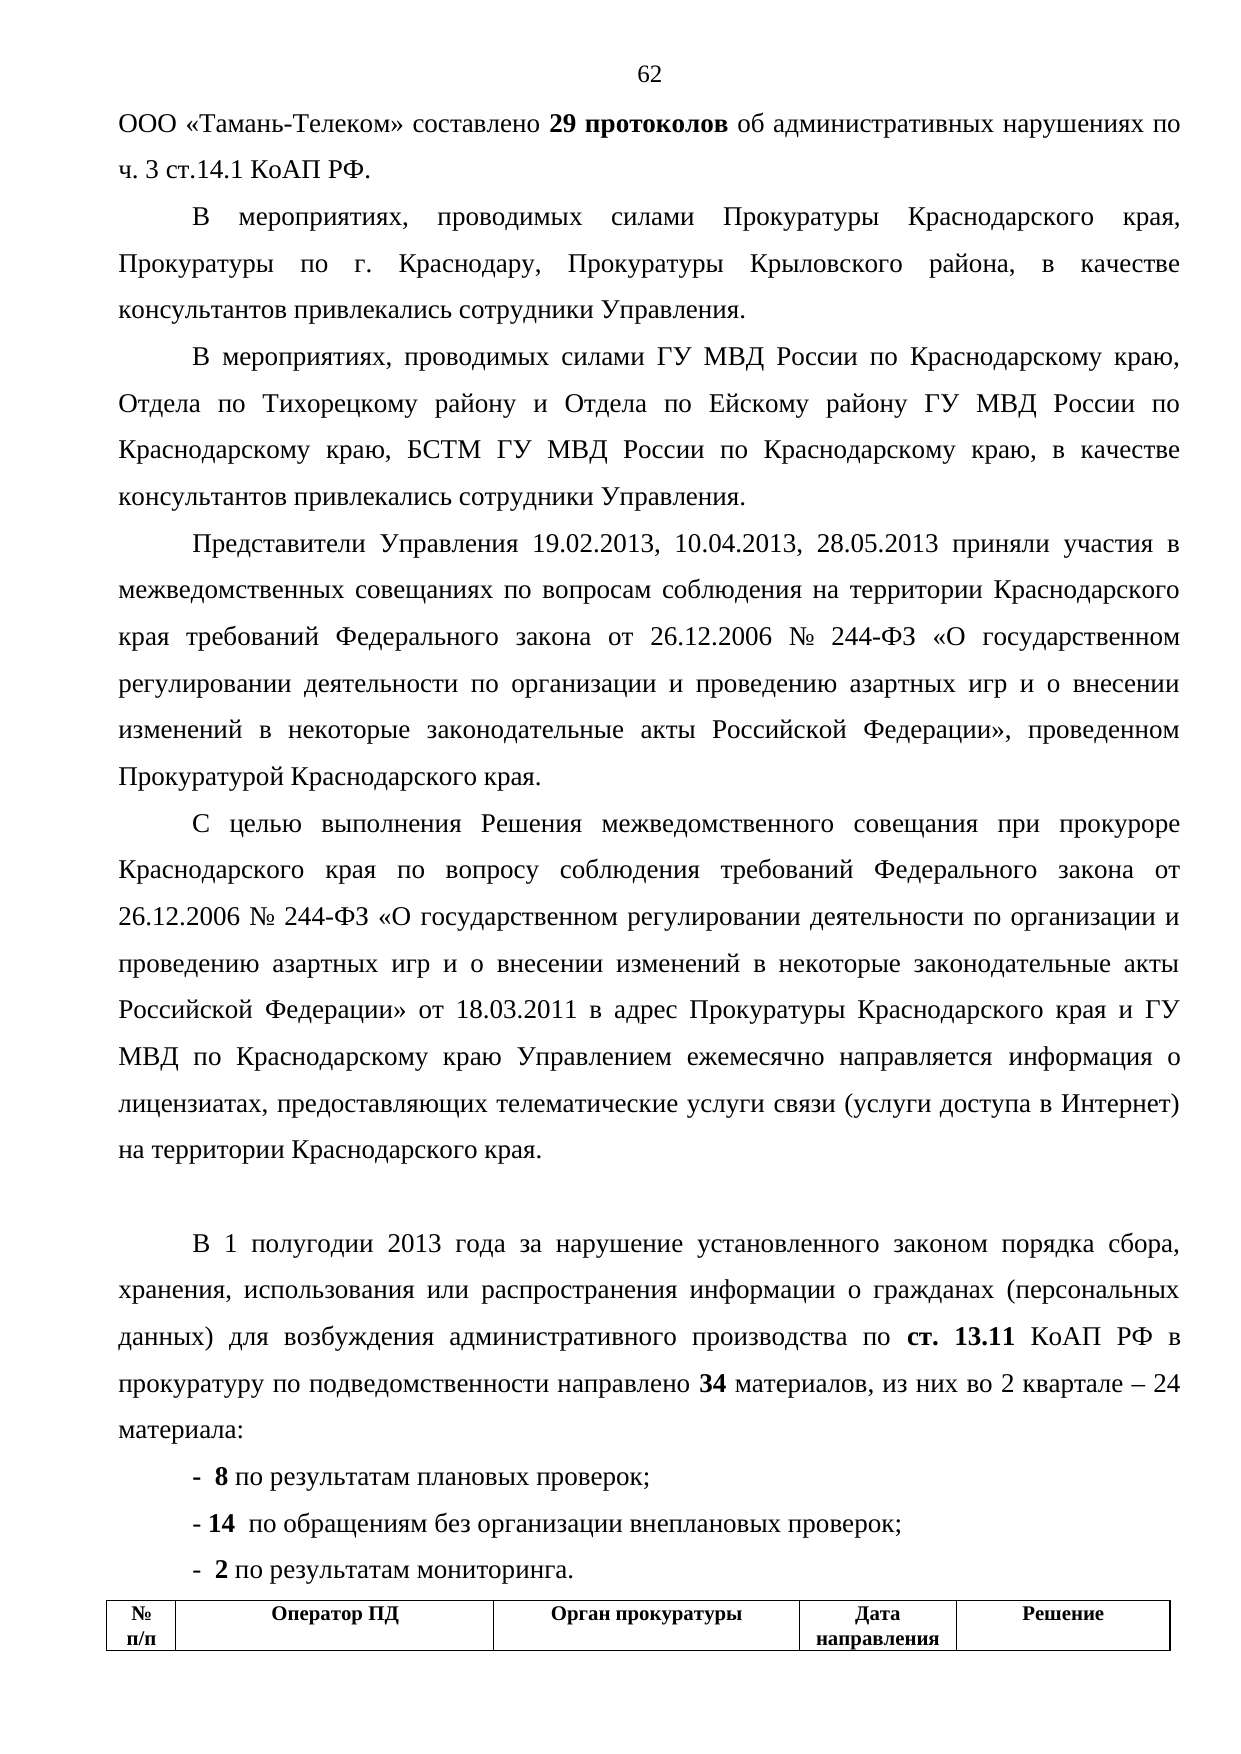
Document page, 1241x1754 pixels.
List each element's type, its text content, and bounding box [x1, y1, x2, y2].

text В мероприятиях, проводимых силами Прокуратуры Краснодарского края, Прокуратуры по г. Краснодару, Прокуратуры Крыловского района, в качестве консультантов привлекались сотрудники Управления. [118, 200, 1181, 325]
table_header Дата направления [800, 1601, 956, 1649]
text - 8 по результатам плановых проверок; [118, 1460, 1181, 1491]
table_header Решение [957, 1601, 1169, 1649]
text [118, 107, 1181, 185]
table_header № п/п [107, 1601, 175, 1649]
table_header Орган прокуратуры [494, 1601, 799, 1649]
text В 1 полугодии 2013 года за нарушение установленного законом порядка сбора, хранения, использования или распространения информации о гражданах (персональных данных) для возбуждения административного производства по ст. 13.11 КоАП РФ в прокуратуру по подведомственности направлено 34 материалов, из них во 2 квартале – 24 материала: [118, 1227, 1181, 1445]
text С целью выполнения Решения межведомственного совещания при прокуроре Краснодарского края по вопросу соблюдения требований Федерального закона от 26.12.2006 № 244-ФЗ «О государственном регулировании деятельности по организации и проведению азартных игр и о внесении изменений в некоторые законодательные акты Российской Федерации» от 18.03.2011 в адрес Прокуратуры Краснодарского края и ГУ МВД по Краснодарскому краю Управлением ежемесячно направляется информация о лицензиатах, предоставляющих телематические услуги связи (услуги доступа в Интернет) на территории Краснодарского края. [118, 807, 1181, 1165]
text - 2 по результатам мониторинга. [118, 1554, 1181, 1585]
text - 14 по обращениям без организации внеплановых проверок; [118, 1507, 1181, 1538]
table_header Оператор ПД [176, 1601, 493, 1649]
text Представители Управления 19.02.2013, 10.04.2013, 28.05.2013 приняли участия в межведомственных совещаниях по вопросам соблюдения на территории Краснодарского края требований Федерального закона от 26.12.2006 № 244-ФЗ «О государственном регулировании деятельности по организации и проведению азартных игр и о внесении изменений в некоторые законодательные акты Российской Федерации», проведенном Прокуратурой Краснодарского края. [118, 527, 1181, 791]
text В мероприятиях, проводимых силами ГУ МВД России по Краснодарскому краю, Отдела по Тихорецкому району и Отдела по Ейскому району ГУ МВД России по Краснодарскому краю, БСТМ ГУ МВД России по Краснодарскому краю, в качестве консультантов привлекались сотрудники Управления. [118, 340, 1181, 511]
